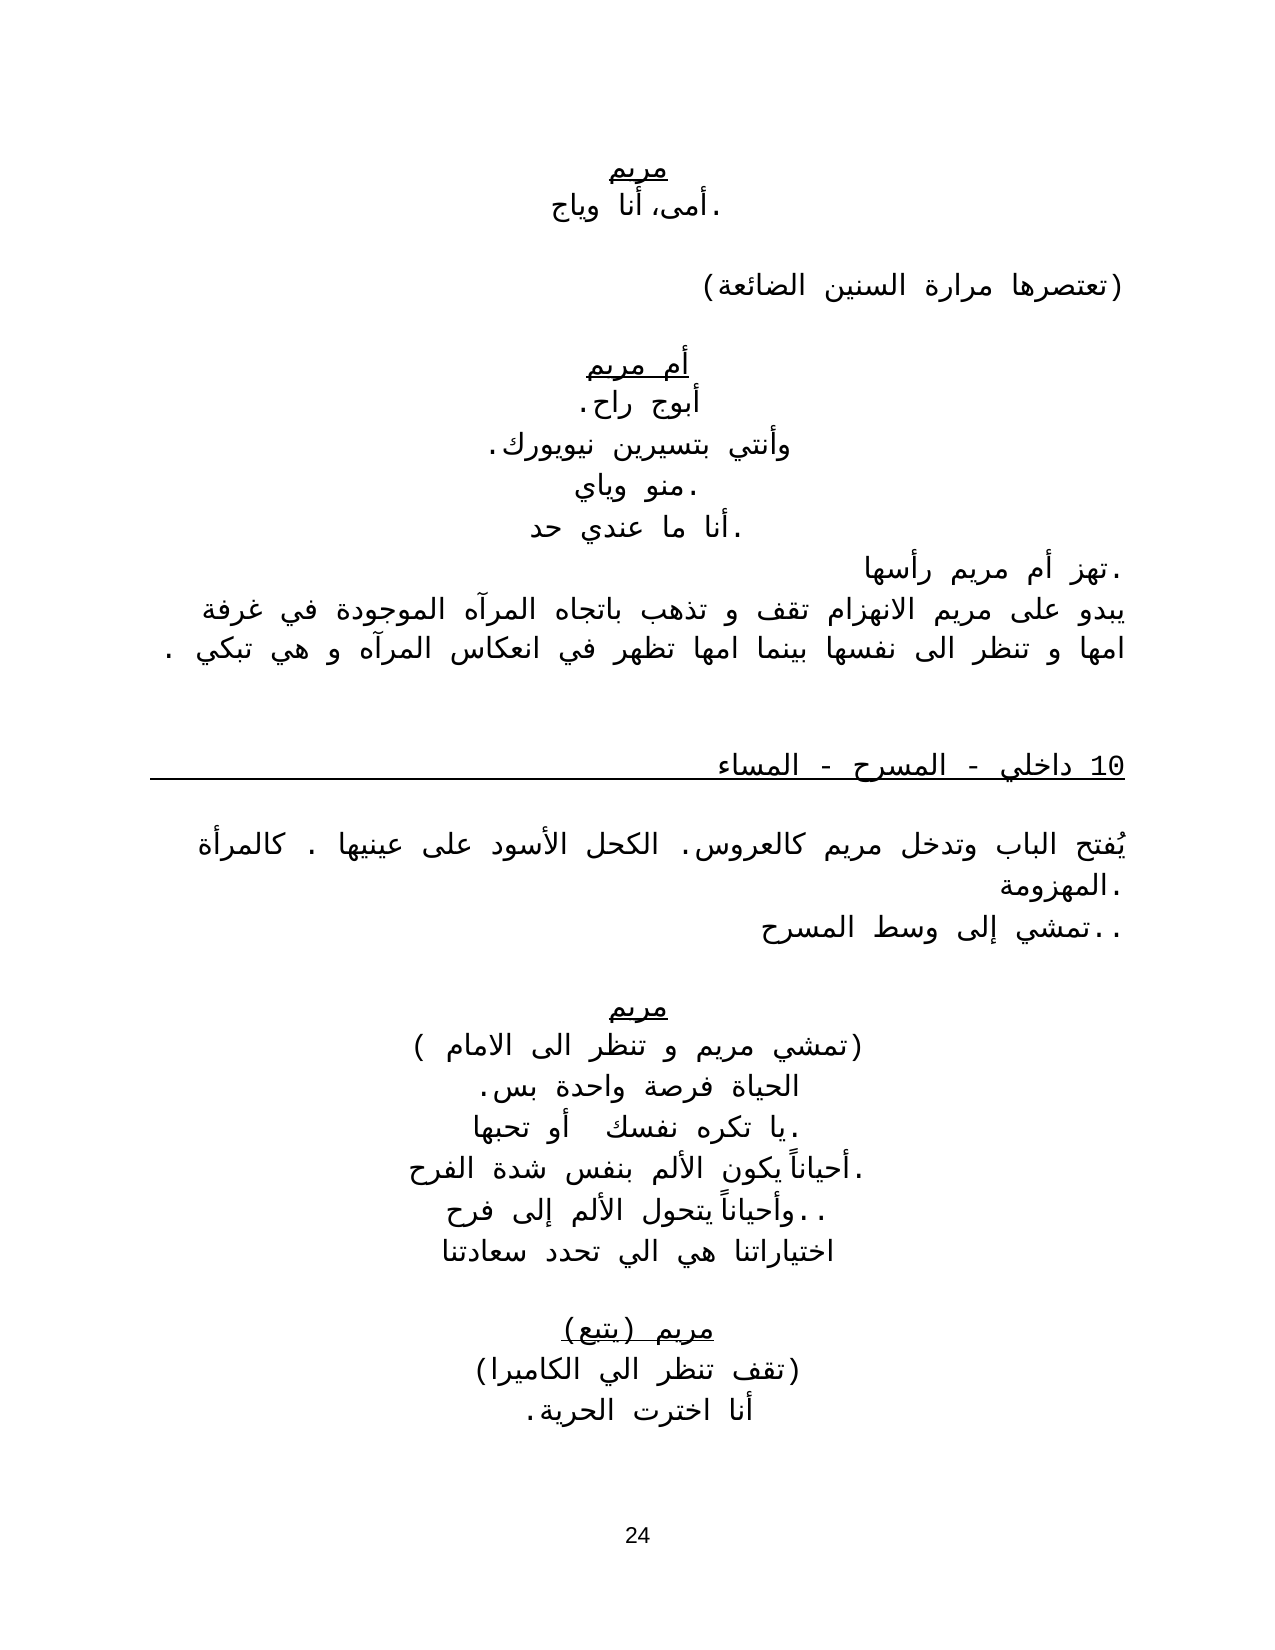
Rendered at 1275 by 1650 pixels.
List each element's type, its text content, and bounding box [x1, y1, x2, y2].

text مريم [150, 150, 1125, 183]
text يُفتح الباب وتدخل مريم كالعروس. الكحل الأسود على عينيها . كالمرأة المهزومة. [150, 827, 1125, 904]
text أنا اخترت الحرية. [150, 1393, 1125, 1429]
text منو وياي. [150, 468, 1125, 504]
text اختياراتنا هي الي تحدد سعادتنا [150, 1234, 1125, 1268]
text أمى، أنا وياج. [150, 188, 1125, 224]
text تهز أم مريم رأسها. [150, 551, 1125, 587]
text ( تمشي مريم و تنظر الى الامام) [150, 1028, 1125, 1064]
text وأحياناً يتحول الألم إلى فرح.. [150, 1193, 1125, 1229]
text يبدو على مريم الانهزام تقف و تذهب باتجاه المرآه الموجودة في غرفة امها و تنظر الى نفسها بينما امها تظهر في انعكاس المرآه و هي تبكي . [150, 592, 1125, 667]
text مريم (يتبع) [150, 1311, 1125, 1347]
text وأنتي بتسيرين نيويورك. [150, 427, 1125, 463]
text أبوج راح. [150, 386, 1125, 422]
text مريم [150, 989, 1125, 1023]
text (تقف تنظر الي الكاميرا) [150, 1352, 1125, 1388]
text تمشي إلى وسط المسرح.. [150, 910, 1125, 946]
text أنا ما عندي حد. [150, 510, 1125, 546]
text أم مريم [150, 347, 1125, 381]
text (تعتصرها مرارة السنين الضائعة) [150, 268, 1125, 304]
text 10 داخلي - المسرح - المساء [150, 748, 1125, 778]
text الحياة فرصة واحدة بس. [150, 1069, 1125, 1105]
text أحياناً يكون الألم بنفس شدة الفرح. [150, 1152, 1125, 1188]
text يا تكره نفسك أو تحبها. [150, 1110, 1125, 1146]
